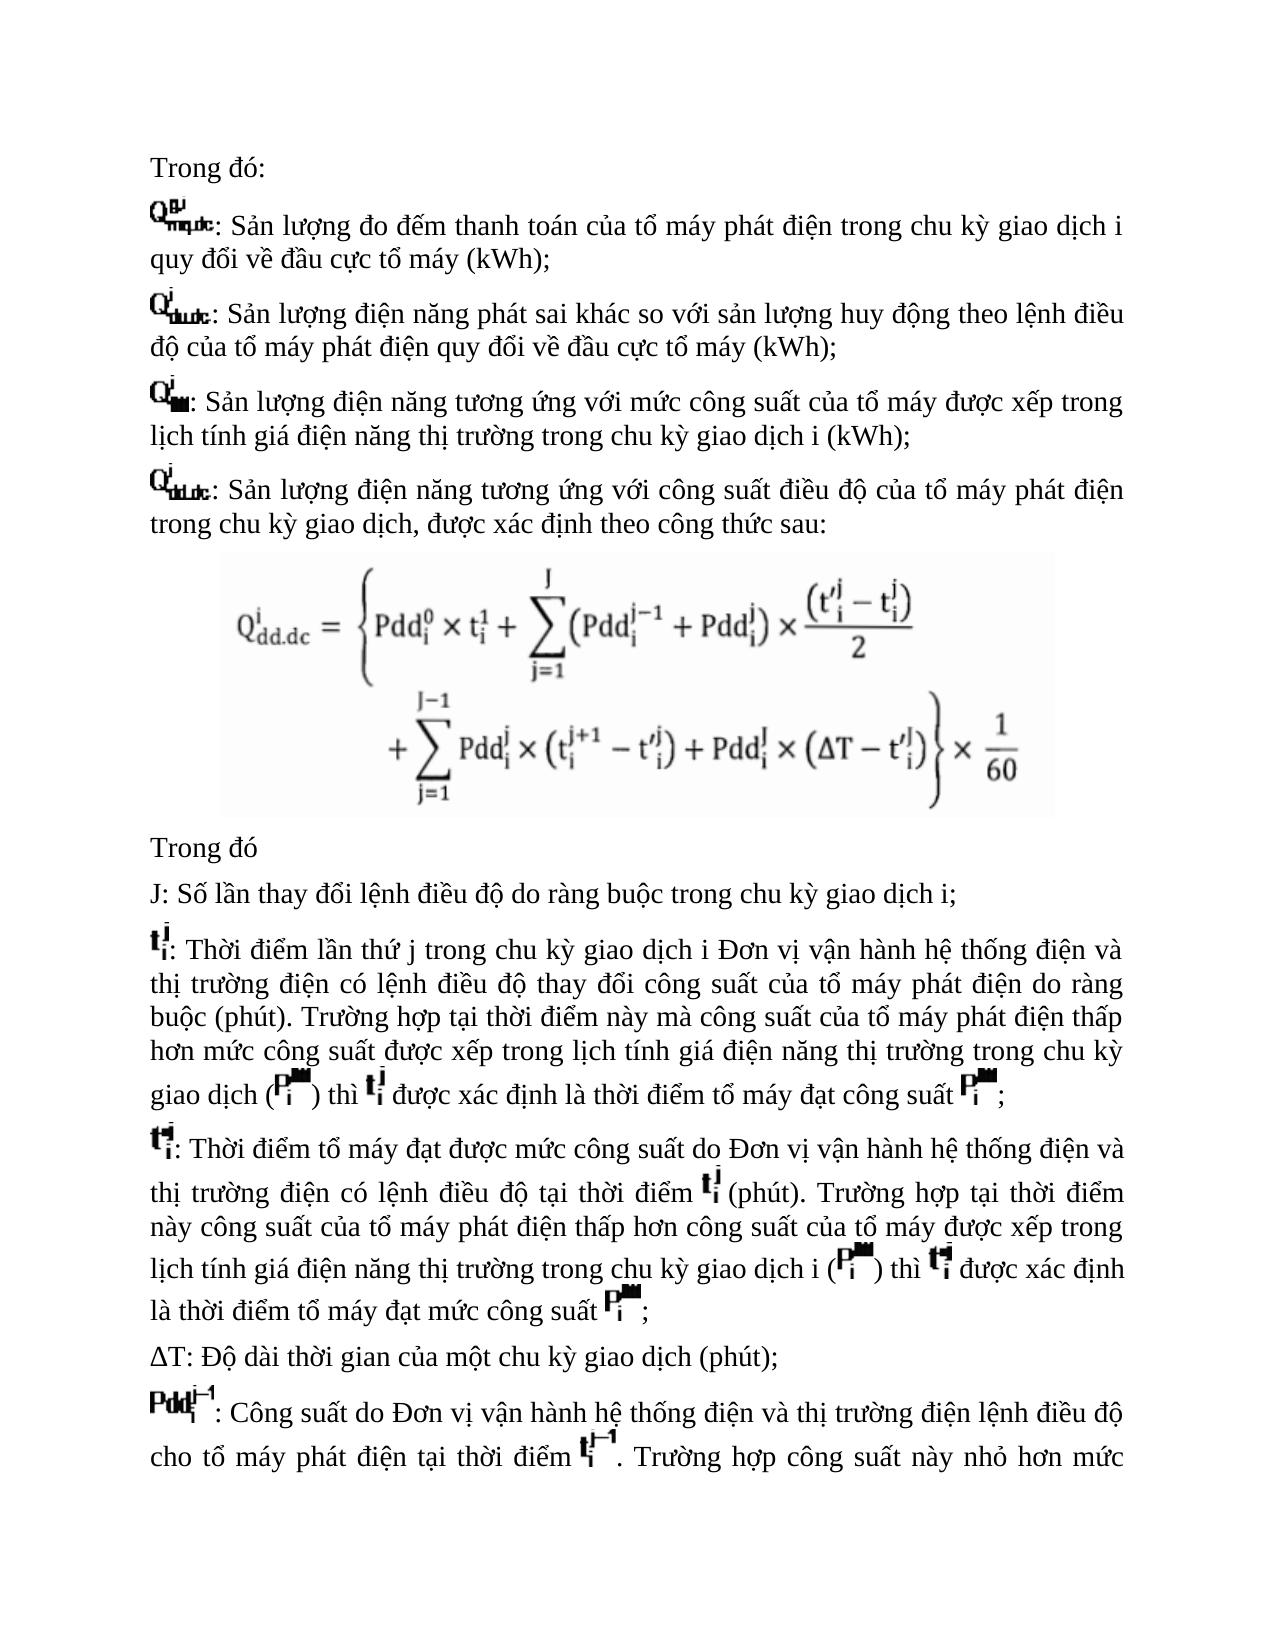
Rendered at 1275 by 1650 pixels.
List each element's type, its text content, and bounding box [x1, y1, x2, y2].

text Trong đó: [150, 150, 1125, 183]
picture [150, 375, 189, 412]
picture [274, 1068, 311, 1105]
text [150, 1385, 1125, 1473]
picture [150, 463, 211, 500]
picture [961, 1068, 997, 1105]
picture [150, 196, 214, 235]
text : Sản lượng điện năng tương ứng với công suất điều độ của tổ máy phát điện trong chu kỳ giao dịch, được xác định theo công thức sau: [150, 464, 1125, 539]
picture [605, 1284, 641, 1321]
picture [837, 1242, 874, 1279]
picture [220, 552, 1055, 818]
picture [928, 1242, 952, 1279]
text : Sản lượng điện năng phát sai khác so với sản lượng huy động theo lệnh điều độ của tổ máy phát điện quy đổi về đầu cực tổ máy (kWh); [150, 287, 1125, 363]
picture [150, 1122, 174, 1159]
text Trong đó [150, 830, 1125, 864]
picture [150, 922, 169, 960]
text : Thời điểm lần thứ j trong chu kỳ giao dịch i Đơn vị vận hành hệ thống điện và thị trường điện có lệnh điều độ thay đổi công suất của tổ máy phát điện do ràng buộc (phút). Trường hợp tại thời điểm này mà công suất của tổ máy phát điện thấp hơn mức công suất được xếp trong lịch tính giá điện năng thị trường trong chu kỳ giao dịch () thì được xác định là thời điểm tổ máy đạt công suất ; [150, 922, 1125, 1110]
picture [150, 287, 211, 324]
text : Thời điểm tổ máy đạt được mức công suất do Đơn vị vận hành hệ thống điện và thị trường điện có lệnh điều độ tại thời điểm (phút). Trường hợp tại thời điểm này công suất của tổ máy phát điện thấp hơn công suất của tổ máy được xếp trong lịch tính giá điện năng thị trường trong chu kỳ giao dịch i () thì được xác định là thời điểm tổ máy đạt mức công suất ; [150, 1123, 1125, 1327]
text J: Số lần thay đổi lệnh điều độ do ràng buộc trong chu kỳ giao dịch i; [150, 876, 1125, 910]
text : Sản lượng điện năng tương ứng với mức công suất của tổ máy được xếp trong lịch tính giá điện năng thị trường trong chu kỳ giao dịch i (kWh); [150, 376, 1125, 451]
picture [701, 1165, 721, 1203]
picture [365, 1066, 385, 1105]
text ∆T: Độ dài thời gian của một chu kỳ giao dịch (phút); [150, 1339, 1125, 1373]
picture [150, 1385, 214, 1423]
text : Sản lượng đo đếm thanh toán của tổ máy phát điện trong chu kỳ giao dịch i quy đổi về đầu cực tổ máy (kWh); [150, 196, 1125, 275]
picture [579, 1429, 616, 1467]
